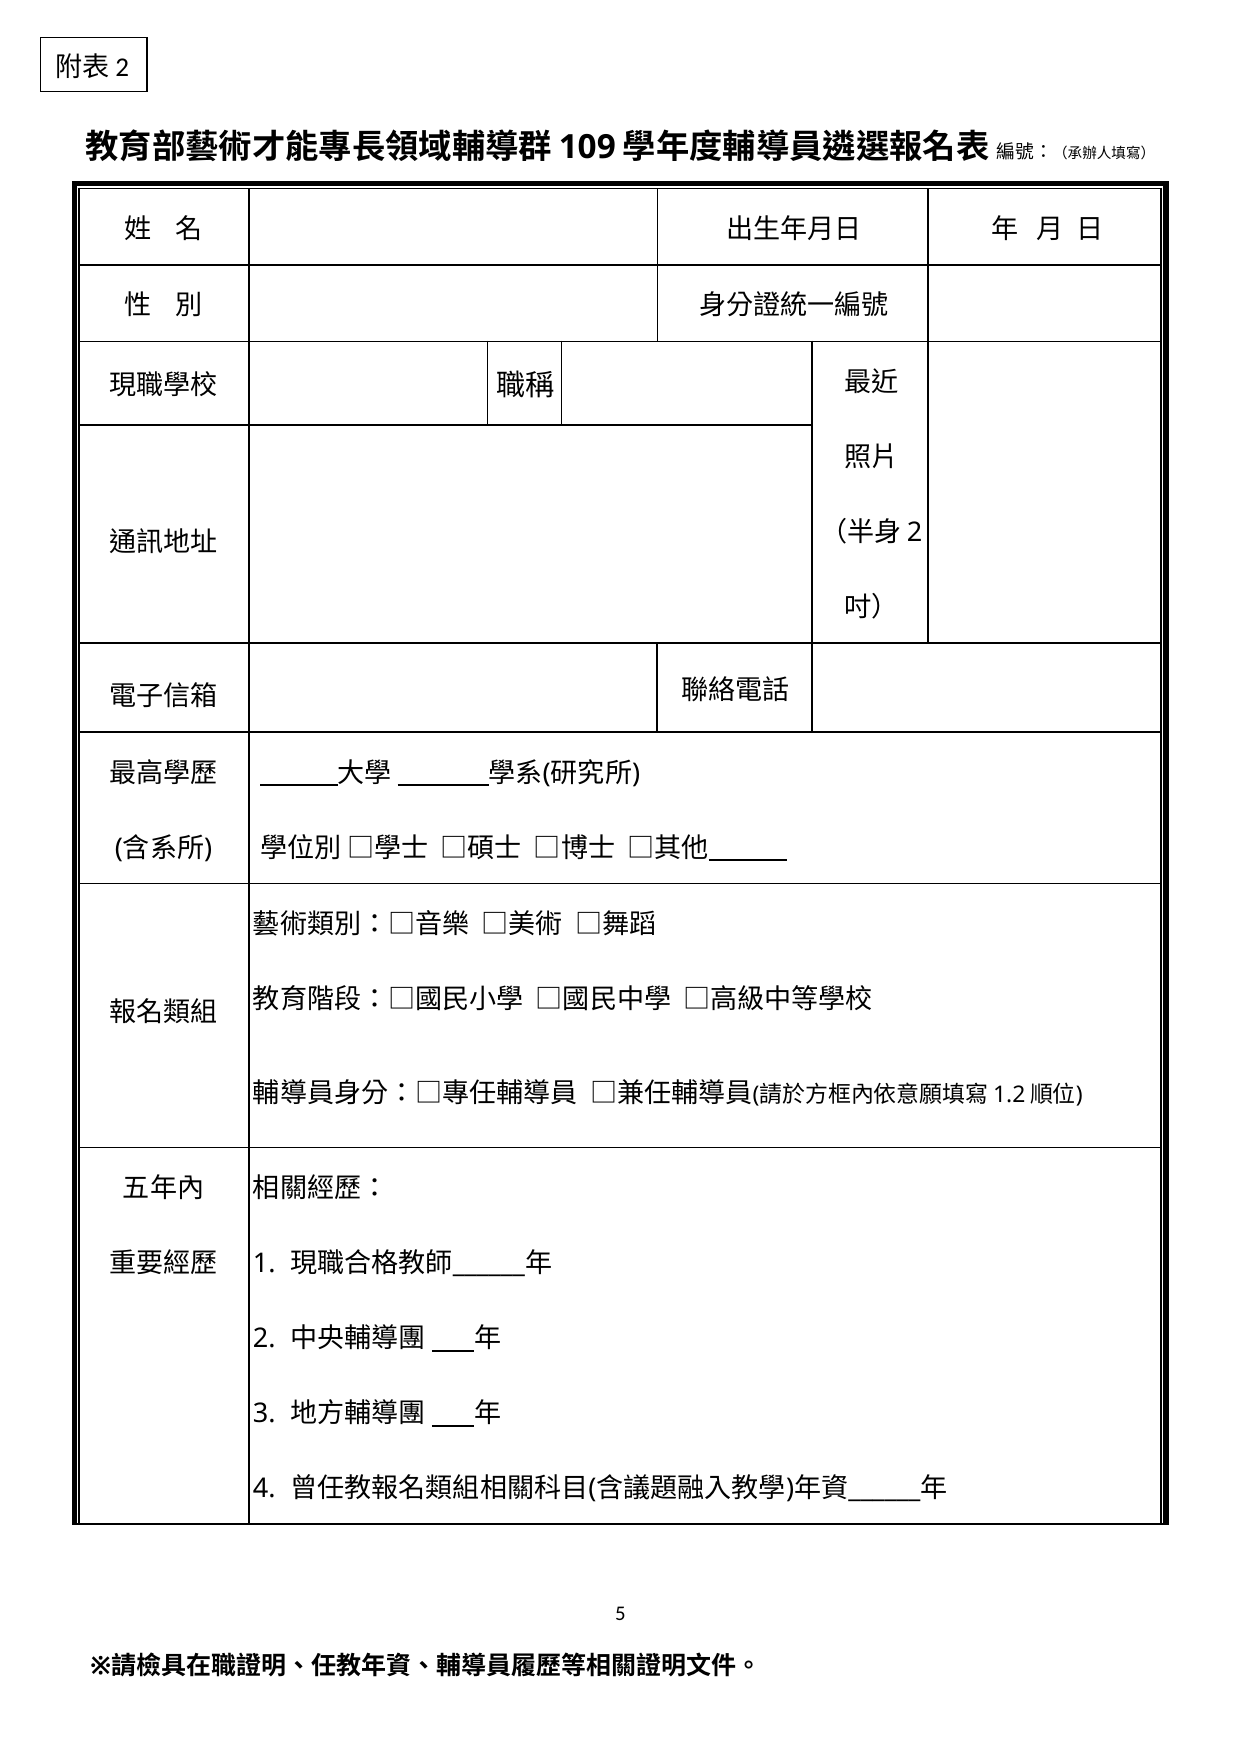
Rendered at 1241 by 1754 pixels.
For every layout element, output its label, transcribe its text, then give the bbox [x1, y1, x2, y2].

table_cell [250, 426, 811, 642]
table_cell 相關經歷： 現職合格教師______年 中央輔導團 年 地方輔導團 年 曾任教報名類組相關科目(含議題融入教學)年資______年 [250, 1148, 1160, 1523]
table_cell [562, 342, 811, 424]
table_cell 職稱 [488, 342, 561, 424]
table_cell 報名類組 [80, 884, 248, 1147]
table_cell 性 別 [80, 266, 248, 341]
table_cell 大學 學系(研究所) 學位別 □學士 □碩士 □博士 □其他 [250, 733, 1160, 883]
table_cell 通訊地址 [80, 426, 248, 642]
table_header 出生年月日 [658, 189, 927, 264]
table_cell 現職學校 [80, 342, 248, 424]
text 教育部藝術才能專長領域輔導群109學年度輔導員遴選報名表 編號：（承辦人填寫） [75, 106, 1165, 181]
table_cell [929, 266, 1160, 341]
table_header [250, 189, 657, 264]
table_cell [929, 342, 1160, 642]
table_cell 電子信箱 [80, 644, 248, 731]
table_cell [250, 342, 487, 424]
table_cell [250, 644, 656, 731]
table_cell 身分證統一編號 [658, 266, 927, 341]
table_cell 最高學歷 (含系所) [80, 733, 248, 883]
table_cell 藝術類別：□音樂 □美術 □舞蹈 教育階段：□國民小學 □國民中學 □高級中等學校 輔導員身分：□專任輔導員 □兼任輔導員(請於方框內依意願填寫1.2順位) [250, 884, 1160, 1147]
table_cell [813, 644, 1160, 731]
table_cell 最近 照片 （半身2吋） [813, 342, 927, 642]
table_header 姓 名 [80, 189, 248, 264]
table_header 年 月 日 [929, 189, 1160, 264]
table_cell [250, 266, 657, 341]
table_cell 聯絡電話 [658, 644, 811, 731]
table_cell 五年內 重要經歷 [80, 1148, 248, 1523]
